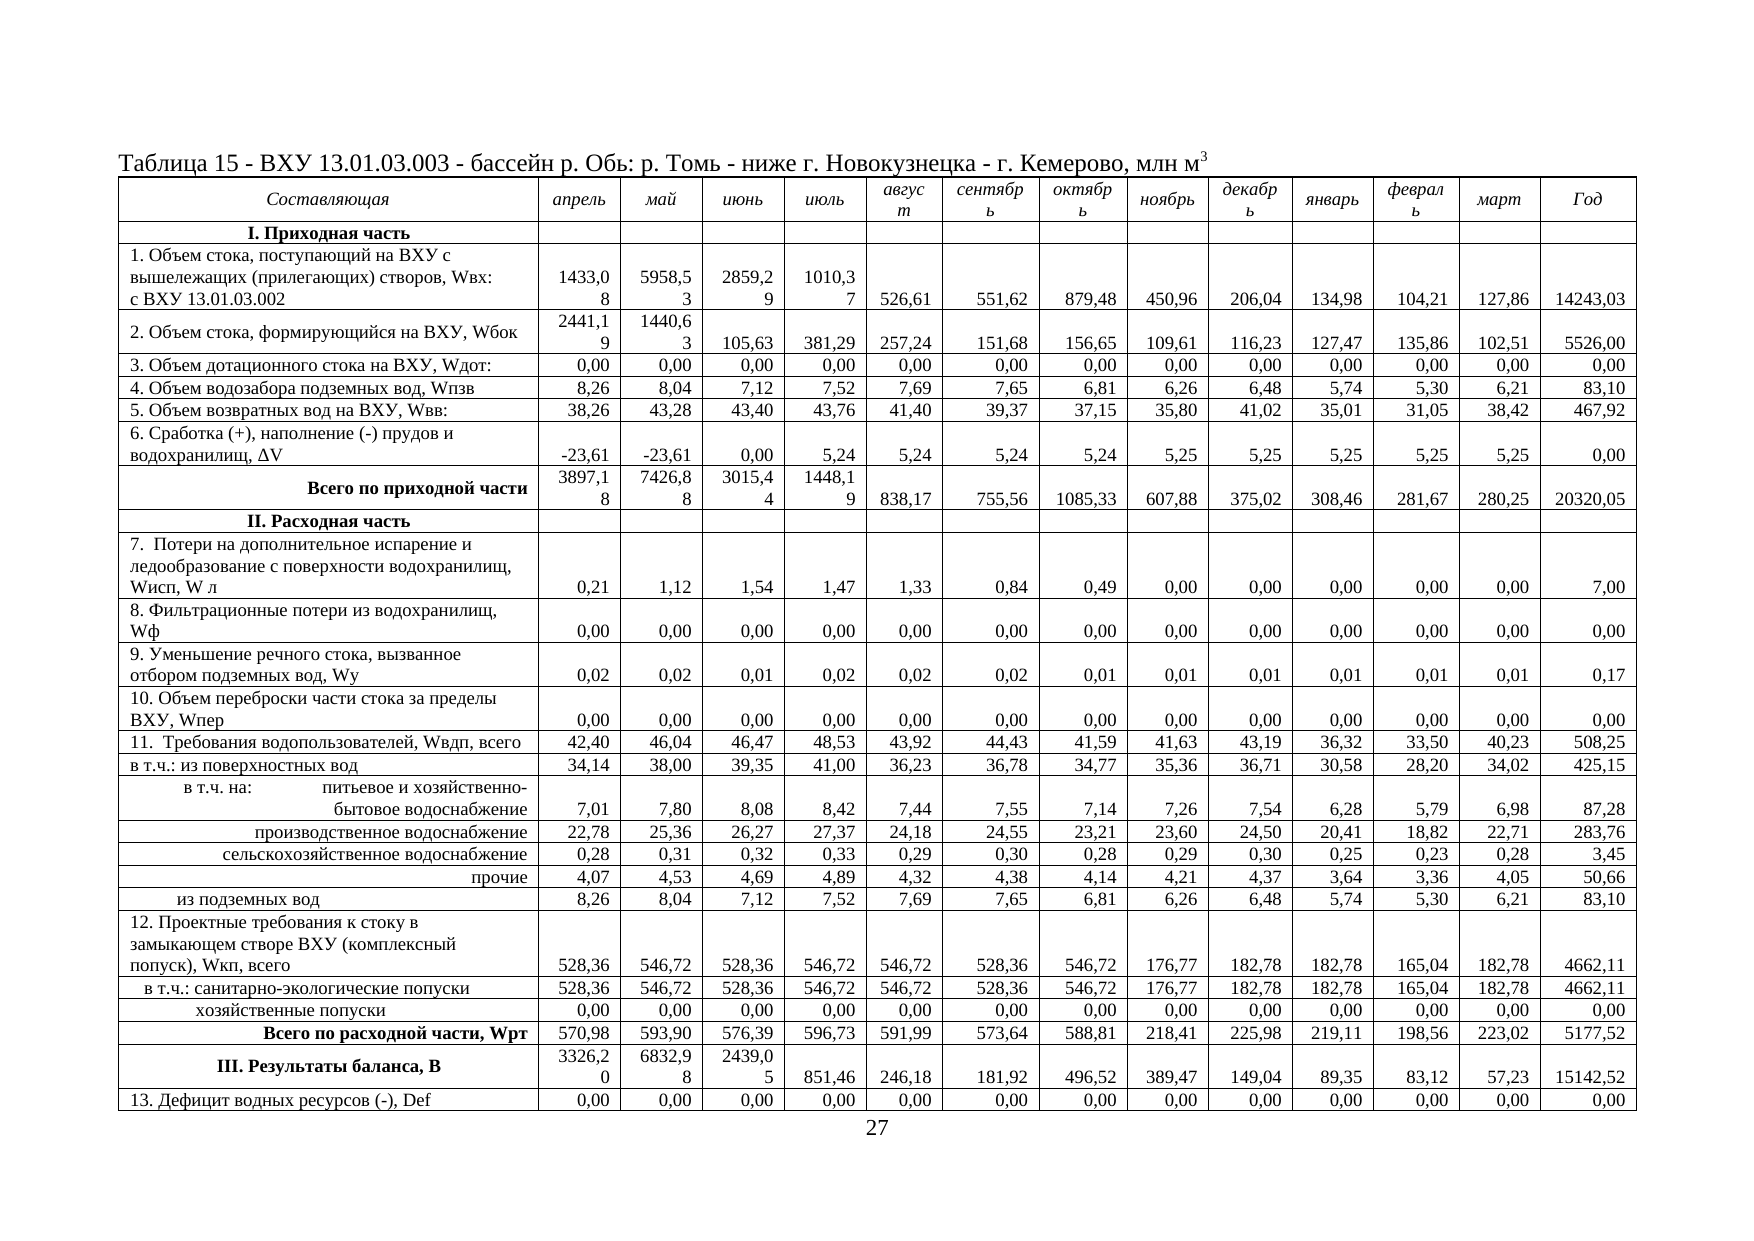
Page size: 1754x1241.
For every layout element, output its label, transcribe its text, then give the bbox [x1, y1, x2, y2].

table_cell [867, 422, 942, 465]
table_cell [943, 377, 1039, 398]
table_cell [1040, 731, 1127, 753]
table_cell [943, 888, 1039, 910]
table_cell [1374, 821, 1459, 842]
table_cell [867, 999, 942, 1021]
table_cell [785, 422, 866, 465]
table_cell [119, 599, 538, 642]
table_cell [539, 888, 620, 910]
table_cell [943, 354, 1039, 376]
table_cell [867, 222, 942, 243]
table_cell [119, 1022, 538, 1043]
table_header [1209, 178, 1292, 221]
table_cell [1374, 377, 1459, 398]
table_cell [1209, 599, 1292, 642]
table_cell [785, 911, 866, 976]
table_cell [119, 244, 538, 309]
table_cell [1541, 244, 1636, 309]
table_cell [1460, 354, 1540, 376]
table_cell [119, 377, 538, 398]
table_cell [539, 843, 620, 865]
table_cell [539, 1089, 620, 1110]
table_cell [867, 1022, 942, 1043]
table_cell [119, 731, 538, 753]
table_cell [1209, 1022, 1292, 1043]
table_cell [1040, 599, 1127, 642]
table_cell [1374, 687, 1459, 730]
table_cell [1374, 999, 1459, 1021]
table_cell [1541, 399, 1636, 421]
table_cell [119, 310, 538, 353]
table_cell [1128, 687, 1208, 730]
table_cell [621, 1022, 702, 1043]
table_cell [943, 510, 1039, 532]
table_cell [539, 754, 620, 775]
text Таблица 15 - ВХУ 13.01.03.003 - бассейн р. Обь: р. Томь - ниже г. Новокузнецка - г. Кемерово, млн м3 [118, 148, 1636, 176]
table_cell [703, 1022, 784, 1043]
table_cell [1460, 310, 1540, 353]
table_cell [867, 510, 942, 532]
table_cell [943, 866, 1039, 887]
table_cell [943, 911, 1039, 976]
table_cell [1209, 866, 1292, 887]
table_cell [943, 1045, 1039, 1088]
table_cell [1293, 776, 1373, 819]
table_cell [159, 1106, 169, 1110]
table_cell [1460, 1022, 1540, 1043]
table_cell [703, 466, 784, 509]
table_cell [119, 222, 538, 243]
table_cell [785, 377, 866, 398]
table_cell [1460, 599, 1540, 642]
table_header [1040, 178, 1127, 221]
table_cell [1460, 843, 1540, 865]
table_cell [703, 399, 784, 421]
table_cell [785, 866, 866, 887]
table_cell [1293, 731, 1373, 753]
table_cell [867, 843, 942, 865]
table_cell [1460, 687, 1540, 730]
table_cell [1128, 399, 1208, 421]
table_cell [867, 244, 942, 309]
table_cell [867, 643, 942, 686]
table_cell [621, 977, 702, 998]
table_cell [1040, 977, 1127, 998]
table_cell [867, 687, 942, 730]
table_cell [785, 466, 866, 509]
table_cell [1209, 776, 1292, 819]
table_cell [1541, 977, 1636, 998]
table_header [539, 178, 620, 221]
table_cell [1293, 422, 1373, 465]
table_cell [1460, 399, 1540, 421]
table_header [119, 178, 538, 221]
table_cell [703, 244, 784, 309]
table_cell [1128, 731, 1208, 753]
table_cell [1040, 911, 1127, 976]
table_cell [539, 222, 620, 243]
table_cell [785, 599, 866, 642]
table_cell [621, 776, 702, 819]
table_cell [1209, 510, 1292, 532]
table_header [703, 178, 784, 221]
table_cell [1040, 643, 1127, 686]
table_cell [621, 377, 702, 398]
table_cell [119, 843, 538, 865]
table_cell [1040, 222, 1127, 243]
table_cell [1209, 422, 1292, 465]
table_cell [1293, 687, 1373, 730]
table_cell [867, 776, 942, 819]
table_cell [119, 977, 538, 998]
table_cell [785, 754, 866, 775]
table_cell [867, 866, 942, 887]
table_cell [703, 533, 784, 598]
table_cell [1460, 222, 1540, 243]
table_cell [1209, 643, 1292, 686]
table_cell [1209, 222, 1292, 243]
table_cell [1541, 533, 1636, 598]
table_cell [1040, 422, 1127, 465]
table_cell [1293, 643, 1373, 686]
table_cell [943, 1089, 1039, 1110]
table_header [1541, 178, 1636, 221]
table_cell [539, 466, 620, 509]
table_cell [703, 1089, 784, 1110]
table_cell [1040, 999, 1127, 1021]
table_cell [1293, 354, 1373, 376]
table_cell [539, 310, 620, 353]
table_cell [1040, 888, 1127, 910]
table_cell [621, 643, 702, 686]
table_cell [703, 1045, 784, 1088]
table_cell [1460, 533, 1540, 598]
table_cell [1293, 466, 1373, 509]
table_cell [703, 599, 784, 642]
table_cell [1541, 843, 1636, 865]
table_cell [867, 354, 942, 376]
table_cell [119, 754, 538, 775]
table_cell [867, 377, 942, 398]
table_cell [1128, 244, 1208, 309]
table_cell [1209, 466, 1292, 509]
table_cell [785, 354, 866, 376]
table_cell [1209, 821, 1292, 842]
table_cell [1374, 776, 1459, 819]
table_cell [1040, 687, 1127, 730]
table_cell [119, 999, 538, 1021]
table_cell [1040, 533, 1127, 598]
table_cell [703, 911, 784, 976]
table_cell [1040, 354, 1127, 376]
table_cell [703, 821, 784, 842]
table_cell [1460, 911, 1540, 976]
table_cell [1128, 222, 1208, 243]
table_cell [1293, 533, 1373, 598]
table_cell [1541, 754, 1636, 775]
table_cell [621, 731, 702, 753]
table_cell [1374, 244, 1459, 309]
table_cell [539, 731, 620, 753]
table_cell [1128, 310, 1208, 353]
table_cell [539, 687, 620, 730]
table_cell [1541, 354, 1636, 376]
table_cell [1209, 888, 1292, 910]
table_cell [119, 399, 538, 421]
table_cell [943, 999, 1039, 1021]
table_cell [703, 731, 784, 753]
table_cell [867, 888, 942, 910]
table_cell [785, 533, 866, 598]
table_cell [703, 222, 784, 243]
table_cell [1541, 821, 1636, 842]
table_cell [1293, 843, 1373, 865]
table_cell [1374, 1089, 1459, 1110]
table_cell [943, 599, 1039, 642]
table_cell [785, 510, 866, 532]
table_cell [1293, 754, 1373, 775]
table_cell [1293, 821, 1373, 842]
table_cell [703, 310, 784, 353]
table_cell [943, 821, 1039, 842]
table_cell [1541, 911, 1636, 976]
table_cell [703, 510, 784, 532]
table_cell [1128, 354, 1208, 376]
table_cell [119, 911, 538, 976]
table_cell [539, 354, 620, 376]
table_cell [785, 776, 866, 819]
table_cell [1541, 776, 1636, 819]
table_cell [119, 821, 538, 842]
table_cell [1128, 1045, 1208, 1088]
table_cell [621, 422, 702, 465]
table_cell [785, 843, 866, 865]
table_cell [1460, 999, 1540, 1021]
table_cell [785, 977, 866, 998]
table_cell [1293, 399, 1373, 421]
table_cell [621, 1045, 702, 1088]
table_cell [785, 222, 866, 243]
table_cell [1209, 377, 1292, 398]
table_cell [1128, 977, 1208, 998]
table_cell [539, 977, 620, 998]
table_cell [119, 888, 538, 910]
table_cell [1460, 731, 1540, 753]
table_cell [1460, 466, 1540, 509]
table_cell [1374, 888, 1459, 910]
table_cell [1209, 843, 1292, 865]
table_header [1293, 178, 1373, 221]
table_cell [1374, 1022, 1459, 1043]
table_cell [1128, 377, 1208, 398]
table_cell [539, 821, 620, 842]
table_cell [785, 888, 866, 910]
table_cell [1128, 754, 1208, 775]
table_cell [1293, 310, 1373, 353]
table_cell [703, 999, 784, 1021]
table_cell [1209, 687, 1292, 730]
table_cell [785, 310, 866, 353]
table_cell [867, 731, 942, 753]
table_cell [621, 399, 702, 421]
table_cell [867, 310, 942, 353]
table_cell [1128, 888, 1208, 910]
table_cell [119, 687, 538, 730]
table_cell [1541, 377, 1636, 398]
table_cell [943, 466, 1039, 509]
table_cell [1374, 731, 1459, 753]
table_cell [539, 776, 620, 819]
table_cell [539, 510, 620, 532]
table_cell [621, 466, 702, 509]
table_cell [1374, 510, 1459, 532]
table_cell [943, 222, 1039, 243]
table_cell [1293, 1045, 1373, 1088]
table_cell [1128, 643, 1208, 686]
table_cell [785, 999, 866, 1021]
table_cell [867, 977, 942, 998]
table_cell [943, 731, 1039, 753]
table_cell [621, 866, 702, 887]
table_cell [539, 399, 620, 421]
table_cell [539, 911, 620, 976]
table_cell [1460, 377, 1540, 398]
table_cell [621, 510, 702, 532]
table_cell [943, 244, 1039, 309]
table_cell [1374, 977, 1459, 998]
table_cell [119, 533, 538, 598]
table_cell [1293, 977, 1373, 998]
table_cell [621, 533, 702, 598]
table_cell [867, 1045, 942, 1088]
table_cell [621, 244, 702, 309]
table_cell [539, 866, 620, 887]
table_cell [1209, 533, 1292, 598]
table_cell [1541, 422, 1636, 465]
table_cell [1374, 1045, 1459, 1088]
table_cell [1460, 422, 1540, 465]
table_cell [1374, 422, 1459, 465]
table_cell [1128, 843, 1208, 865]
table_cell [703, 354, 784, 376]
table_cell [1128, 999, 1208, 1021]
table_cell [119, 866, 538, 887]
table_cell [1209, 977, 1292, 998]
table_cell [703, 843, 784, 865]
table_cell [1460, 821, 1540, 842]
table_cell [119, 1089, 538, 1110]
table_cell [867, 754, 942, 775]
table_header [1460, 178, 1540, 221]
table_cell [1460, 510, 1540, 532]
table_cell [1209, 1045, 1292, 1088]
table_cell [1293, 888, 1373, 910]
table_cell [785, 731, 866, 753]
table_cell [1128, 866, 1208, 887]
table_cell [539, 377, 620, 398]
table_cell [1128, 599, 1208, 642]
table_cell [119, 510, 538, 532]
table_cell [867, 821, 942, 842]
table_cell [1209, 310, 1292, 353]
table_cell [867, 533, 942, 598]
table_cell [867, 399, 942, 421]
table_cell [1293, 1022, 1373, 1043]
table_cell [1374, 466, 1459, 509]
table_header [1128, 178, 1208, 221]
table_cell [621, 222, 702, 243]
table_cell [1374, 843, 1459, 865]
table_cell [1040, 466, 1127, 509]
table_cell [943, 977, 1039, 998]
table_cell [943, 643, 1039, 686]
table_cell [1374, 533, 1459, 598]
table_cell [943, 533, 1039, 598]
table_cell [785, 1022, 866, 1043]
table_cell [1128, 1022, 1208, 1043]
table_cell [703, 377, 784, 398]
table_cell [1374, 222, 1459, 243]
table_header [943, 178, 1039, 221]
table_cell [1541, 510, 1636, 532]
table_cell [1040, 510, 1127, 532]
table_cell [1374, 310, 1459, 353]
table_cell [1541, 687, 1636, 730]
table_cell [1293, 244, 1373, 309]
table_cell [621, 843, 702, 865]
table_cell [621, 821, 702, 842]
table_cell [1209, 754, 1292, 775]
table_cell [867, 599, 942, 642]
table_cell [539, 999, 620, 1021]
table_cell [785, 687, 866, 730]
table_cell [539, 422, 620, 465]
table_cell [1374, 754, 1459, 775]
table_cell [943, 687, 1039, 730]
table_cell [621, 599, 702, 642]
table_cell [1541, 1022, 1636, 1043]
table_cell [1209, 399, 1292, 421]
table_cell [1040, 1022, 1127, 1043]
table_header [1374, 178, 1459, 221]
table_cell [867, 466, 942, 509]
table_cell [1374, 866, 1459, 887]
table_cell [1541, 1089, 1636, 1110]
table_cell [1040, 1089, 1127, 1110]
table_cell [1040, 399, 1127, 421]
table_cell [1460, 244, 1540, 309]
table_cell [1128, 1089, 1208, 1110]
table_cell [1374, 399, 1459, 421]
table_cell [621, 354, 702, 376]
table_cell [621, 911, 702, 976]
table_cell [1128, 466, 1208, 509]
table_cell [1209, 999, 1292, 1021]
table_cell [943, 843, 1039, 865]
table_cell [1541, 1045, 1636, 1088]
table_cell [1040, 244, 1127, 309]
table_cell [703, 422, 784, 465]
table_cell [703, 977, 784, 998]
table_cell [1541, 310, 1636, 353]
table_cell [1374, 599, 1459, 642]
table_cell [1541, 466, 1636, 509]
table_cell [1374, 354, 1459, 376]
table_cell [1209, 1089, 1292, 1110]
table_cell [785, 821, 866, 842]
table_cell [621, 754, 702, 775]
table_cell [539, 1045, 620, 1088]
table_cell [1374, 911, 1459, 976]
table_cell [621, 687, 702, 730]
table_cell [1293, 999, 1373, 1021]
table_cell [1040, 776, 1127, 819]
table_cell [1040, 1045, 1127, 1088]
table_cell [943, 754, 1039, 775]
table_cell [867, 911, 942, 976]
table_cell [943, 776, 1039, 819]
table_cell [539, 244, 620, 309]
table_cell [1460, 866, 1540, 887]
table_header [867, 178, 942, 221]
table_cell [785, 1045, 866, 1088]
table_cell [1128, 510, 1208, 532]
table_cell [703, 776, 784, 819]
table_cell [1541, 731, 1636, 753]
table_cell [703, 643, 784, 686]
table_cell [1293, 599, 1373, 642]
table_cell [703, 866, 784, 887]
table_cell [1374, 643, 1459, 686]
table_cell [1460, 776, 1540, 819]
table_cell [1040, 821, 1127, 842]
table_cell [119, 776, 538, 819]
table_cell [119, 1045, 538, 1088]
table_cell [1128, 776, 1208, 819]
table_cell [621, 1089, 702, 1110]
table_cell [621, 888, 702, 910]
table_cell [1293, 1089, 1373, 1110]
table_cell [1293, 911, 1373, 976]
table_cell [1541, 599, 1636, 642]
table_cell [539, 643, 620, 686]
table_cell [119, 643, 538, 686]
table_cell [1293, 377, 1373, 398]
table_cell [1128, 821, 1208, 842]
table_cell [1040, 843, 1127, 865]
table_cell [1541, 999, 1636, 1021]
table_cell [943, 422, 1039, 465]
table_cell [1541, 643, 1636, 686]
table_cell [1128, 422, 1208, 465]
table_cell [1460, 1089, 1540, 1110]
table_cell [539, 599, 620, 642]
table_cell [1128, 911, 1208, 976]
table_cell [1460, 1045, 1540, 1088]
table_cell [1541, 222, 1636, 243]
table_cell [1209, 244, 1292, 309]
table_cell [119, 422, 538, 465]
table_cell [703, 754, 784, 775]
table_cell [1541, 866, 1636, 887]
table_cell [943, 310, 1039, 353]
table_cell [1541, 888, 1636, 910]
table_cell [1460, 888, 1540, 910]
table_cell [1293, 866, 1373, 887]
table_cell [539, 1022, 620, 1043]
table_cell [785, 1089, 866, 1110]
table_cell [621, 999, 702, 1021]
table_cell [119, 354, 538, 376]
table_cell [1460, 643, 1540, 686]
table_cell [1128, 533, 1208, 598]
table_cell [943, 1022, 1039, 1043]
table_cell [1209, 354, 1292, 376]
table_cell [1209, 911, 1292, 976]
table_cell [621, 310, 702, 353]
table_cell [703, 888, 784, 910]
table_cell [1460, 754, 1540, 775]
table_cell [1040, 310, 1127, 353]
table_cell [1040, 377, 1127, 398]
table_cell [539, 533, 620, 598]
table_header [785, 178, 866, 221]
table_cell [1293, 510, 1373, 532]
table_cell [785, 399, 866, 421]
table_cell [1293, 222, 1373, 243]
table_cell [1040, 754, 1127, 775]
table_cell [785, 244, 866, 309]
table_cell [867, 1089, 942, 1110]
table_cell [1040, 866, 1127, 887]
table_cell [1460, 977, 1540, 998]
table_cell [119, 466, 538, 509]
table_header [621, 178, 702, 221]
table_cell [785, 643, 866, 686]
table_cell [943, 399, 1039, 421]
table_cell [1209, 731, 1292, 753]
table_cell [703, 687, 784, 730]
